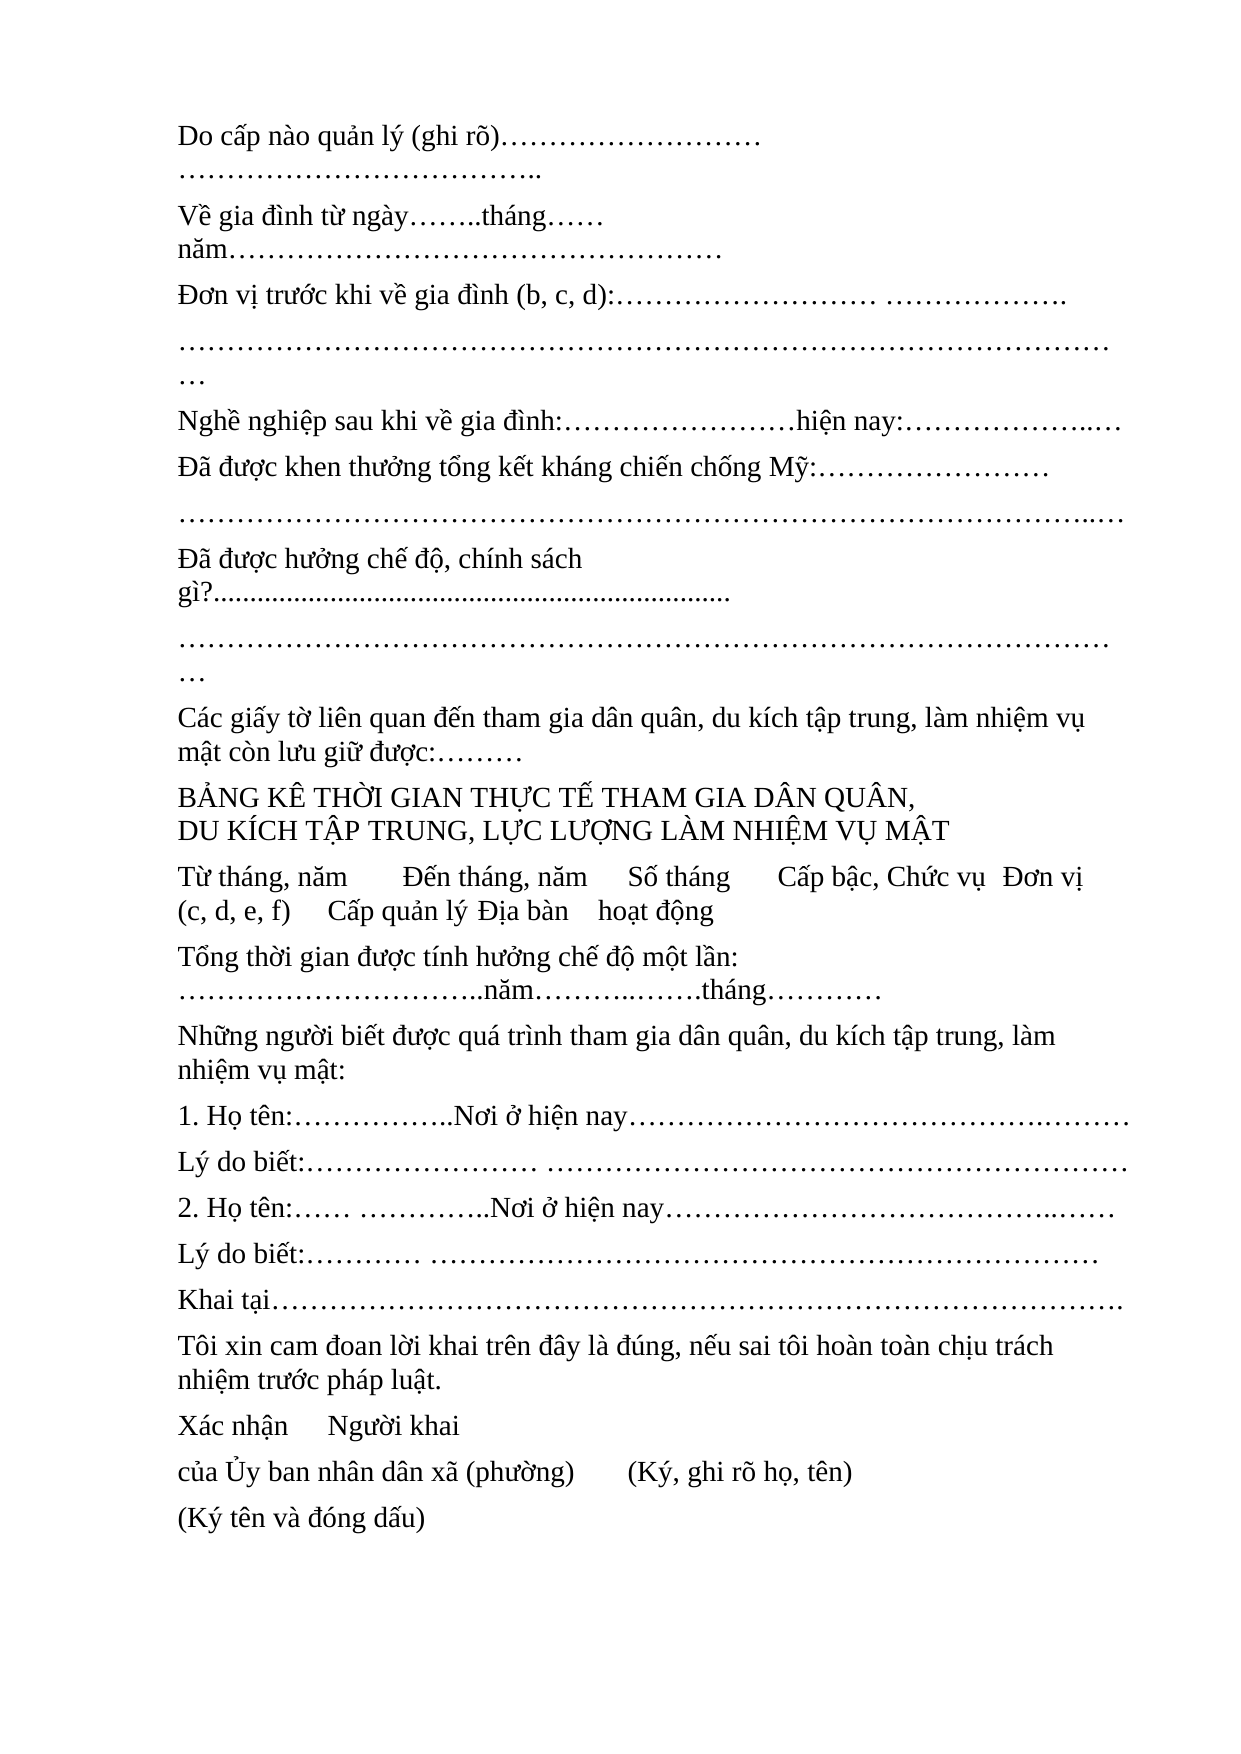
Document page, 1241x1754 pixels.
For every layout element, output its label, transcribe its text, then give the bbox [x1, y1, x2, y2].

text Đã được khen thưởng tổng kết kháng chiến chống Mỹ:…………………… [177, 449, 1134, 482]
text 2. Họ tên:…… …………..Nơi ở hiện nay…………………………………..…… [177, 1190, 1134, 1224]
text …………………………………………………………………………………..… [177, 495, 1134, 528]
text BẢNG KÊ THỜI GIAN THỰC TẾ THAM GIA DÂN QUÂN, DU KÍCH TẬP TRUNG, LỰC LƯỢNG LÀM NHIỆM VỤ MẬT [177, 780, 1134, 847]
text Đơn vị trước khi về gia đình (b, c, d):……………………… ………………. [177, 277, 1134, 311]
text Về gia đình từ ngày……..tháng……năm…………………………………………… [177, 198, 1134, 265]
text Lý do biết:………… …………………………………………………………… [177, 1236, 1134, 1270]
text Tôi xin cam đoan lời khai trên đây là đúng, nếu sai tôi hoàn toàn chịu trách nhiệm trước pháp luật. [177, 1328, 1134, 1395]
text ……………………………………………………………………………………… [177, 621, 1134, 688]
text Đã được hưởng chế độ, chính sách gì?....................................................................... [177, 541, 1134, 608]
text Tổng thời gian được tính hưởng chế độ một lần:…………………………..năm………..…….tháng………… [177, 939, 1134, 1006]
text Lý do biết:…………………… …………………………………………………… [177, 1144, 1134, 1178]
text 1. Họ tên:……………..Nơi ở hiện nay…………………………………….……… [177, 1098, 1134, 1132]
text (Ký tên và đóng dấu) [177, 1500, 1134, 1533]
text Các giấy tờ liên quan đến tham gia dân quân, du kích tập trung, làm nhiệm vụ mật còn lưu giữ được:……… [177, 700, 1134, 767]
text Những người biết được quá trình tham gia dân quân, du kích tập trung, làm nhiệm vụ mật: [177, 1018, 1134, 1086]
text Do cấp nào quản lý (ghi rõ)……………………… ……………………………….. [177, 118, 1134, 185]
text Xác nhận Người khai [177, 1408, 1134, 1441]
text Khai tại……………………………………………………………………………. [177, 1282, 1134, 1316]
text Từ tháng, năm Đến tháng, năm Số tháng Cấp bậc, Chức vụ Đơn vị (c, d, e, f) Cấp quản lý Địa bàn hoạt động [177, 859, 1134, 926]
text Nghề nghiệp sau khi về gia đình:……………………hiện nay:………………..… [177, 403, 1134, 436]
text của Ủy ban nhân dân xã (phường) (Ký, ghi rõ họ, tên) [177, 1454, 1134, 1487]
text ……………………………………………………………………………………… [177, 323, 1134, 390]
